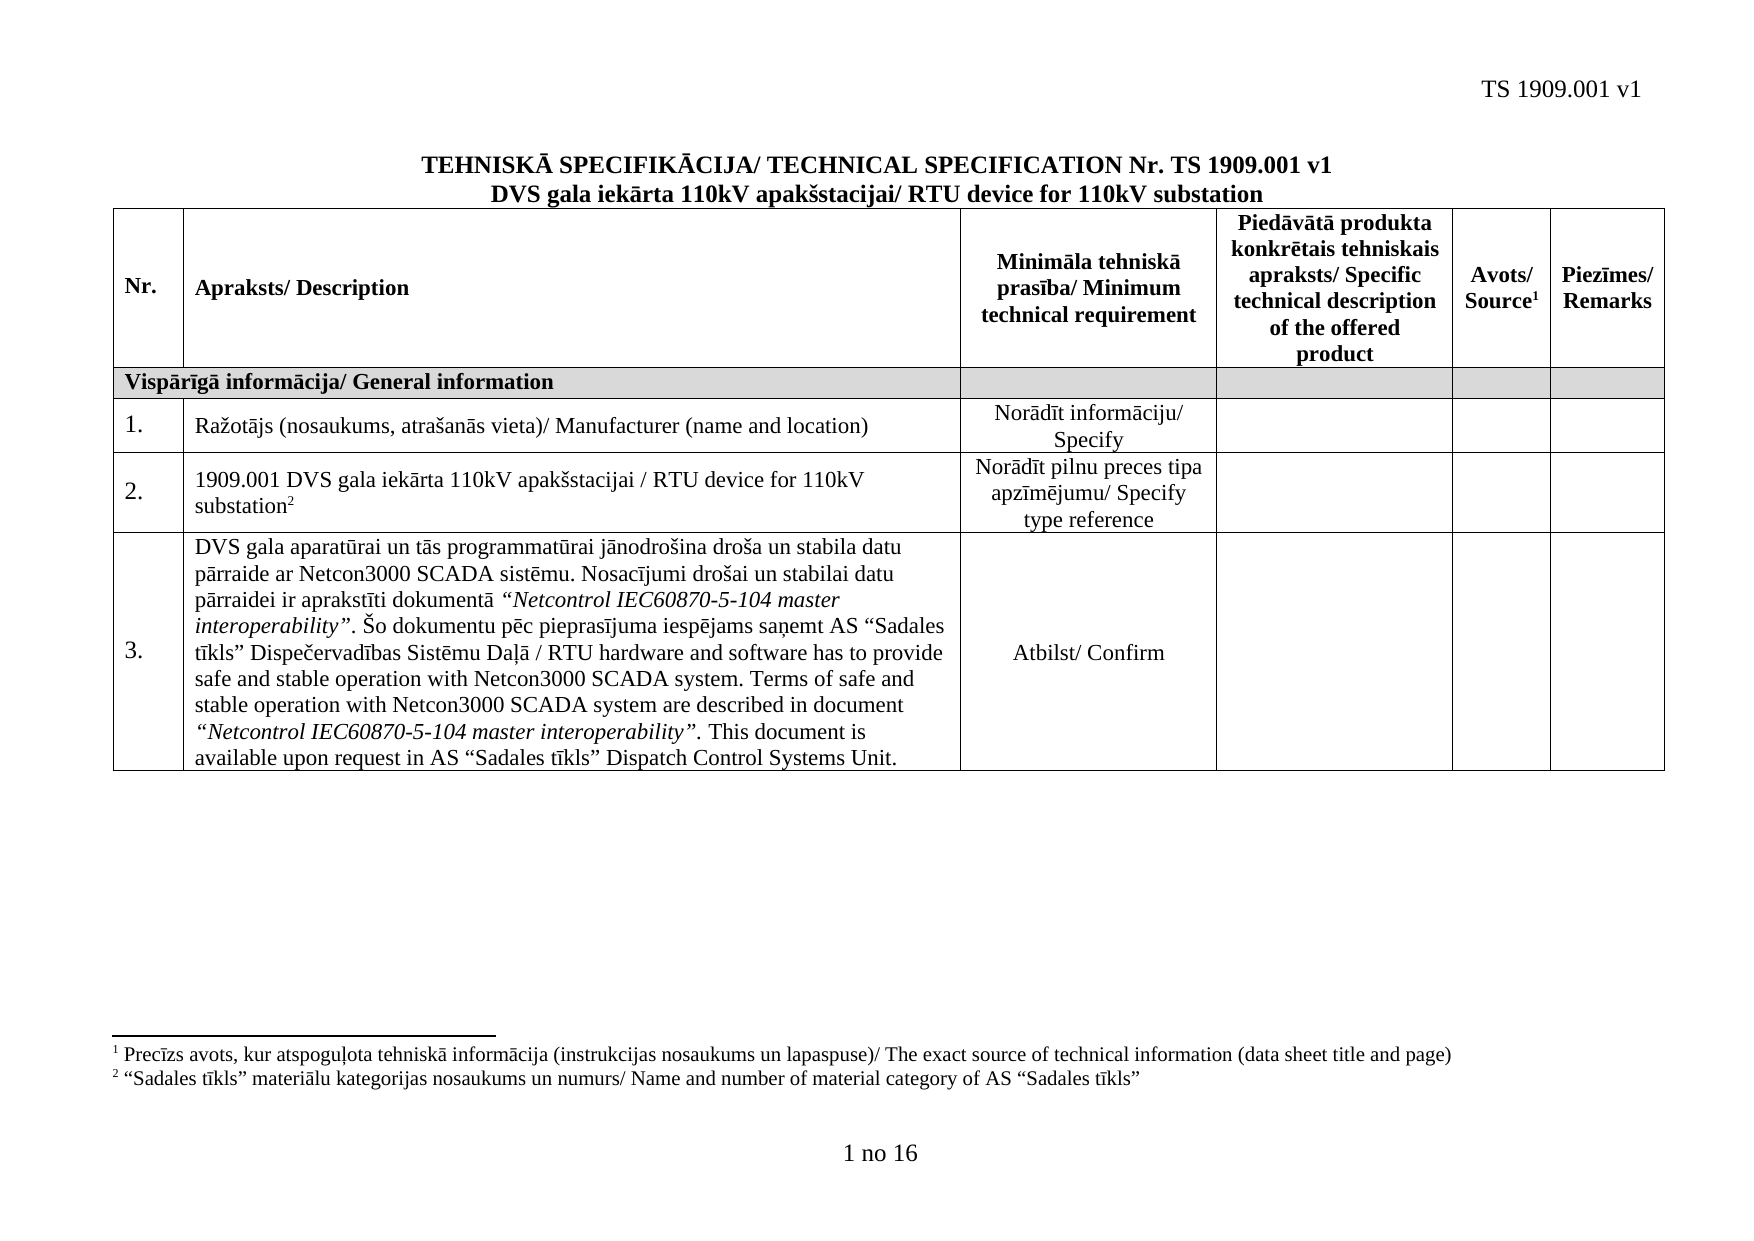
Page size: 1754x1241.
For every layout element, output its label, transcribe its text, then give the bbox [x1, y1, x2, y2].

table_cell [1217, 399, 1452, 452]
table_cell Vispārīgā informācija/ General information [114, 368, 960, 398]
table_cell [1453, 453, 1550, 532]
table_cell [1453, 399, 1550, 452]
title DVS gala iekārta 110kV apakšstacijai/ RTU device for 110kV substation [112, 179, 1641, 207]
table_cell [1551, 399, 1664, 452]
table_cell [1551, 368, 1664, 398]
table_header Piezīmes/ Remarks [1551, 209, 1664, 367]
table_header Apraksts/ Description [184, 209, 960, 367]
table_cell [1217, 453, 1452, 532]
table_cell [114, 453, 183, 532]
table_cell Ražotājs (nosaukums, atrašanās vieta)/ Manufacturer (name and location) [184, 399, 960, 452]
table_cell [1453, 533, 1550, 770]
table_cell [1551, 453, 1664, 532]
table_cell [114, 399, 183, 452]
table_cell Norādīt pilnu preces tipa apzīmējumu/ Specify type reference [961, 453, 1216, 532]
table_cell [1217, 368, 1452, 398]
table_cell [1217, 533, 1452, 770]
table_cell [961, 368, 1216, 398]
table_cell [114, 533, 183, 770]
table_header Minimāla tehniskā prasība/ Minimum technical requirement [961, 209, 1216, 367]
table_cell 1909.001 DVS gala iekārta 110kV apakšstacijai / RTU device for 110kV substation [184, 453, 960, 532]
table_cell [1551, 533, 1664, 770]
table_cell DVS gala aparatūrai un tās programmatūrai jānodrošina droša un stabila datu pārraide ar Netcon3000 SCADA sistēmu. Nosacījumi drošai un stabilai datu pārraidei ir aprakstīti dokumentā “Netcontrol IEC60870-5-104 master interoperability”. Šo dokumentu pēc pieprasījuma iespējams saņemt AS “Sadales tīkls” Dispečervadības Sistēmu Daļā / RTU hardware and software has to provide safe and stable operation with Netcon3000 SCADA system. Terms of safe and stable operation with Netcon3000 SCADA system are described in document “Netcontrol IEC60870-5-104 master interoperability”. This document is available upon request in AS “Sadales tīkls” Dispatch Control Systems Unit. [184, 533, 960, 770]
table_header Nr. [114, 209, 183, 367]
table_header Avots/ Source [1453, 209, 1550, 367]
table_cell [1453, 368, 1550, 398]
table_header Piedāvātā produkta konkrētais tehniskais apraksts/ Specific technical description of the offered product [1217, 209, 1452, 367]
title TEHNISKĀ SPECIFIKĀCIJA/ TECHNICAL SPECIFICATION Nr. TS 1909.001 v1 [112, 150, 1641, 179]
table_cell Atbilst/ Confirm [961, 533, 1216, 770]
table_cell Norādīt informāciju/ Specify [961, 399, 1216, 452]
